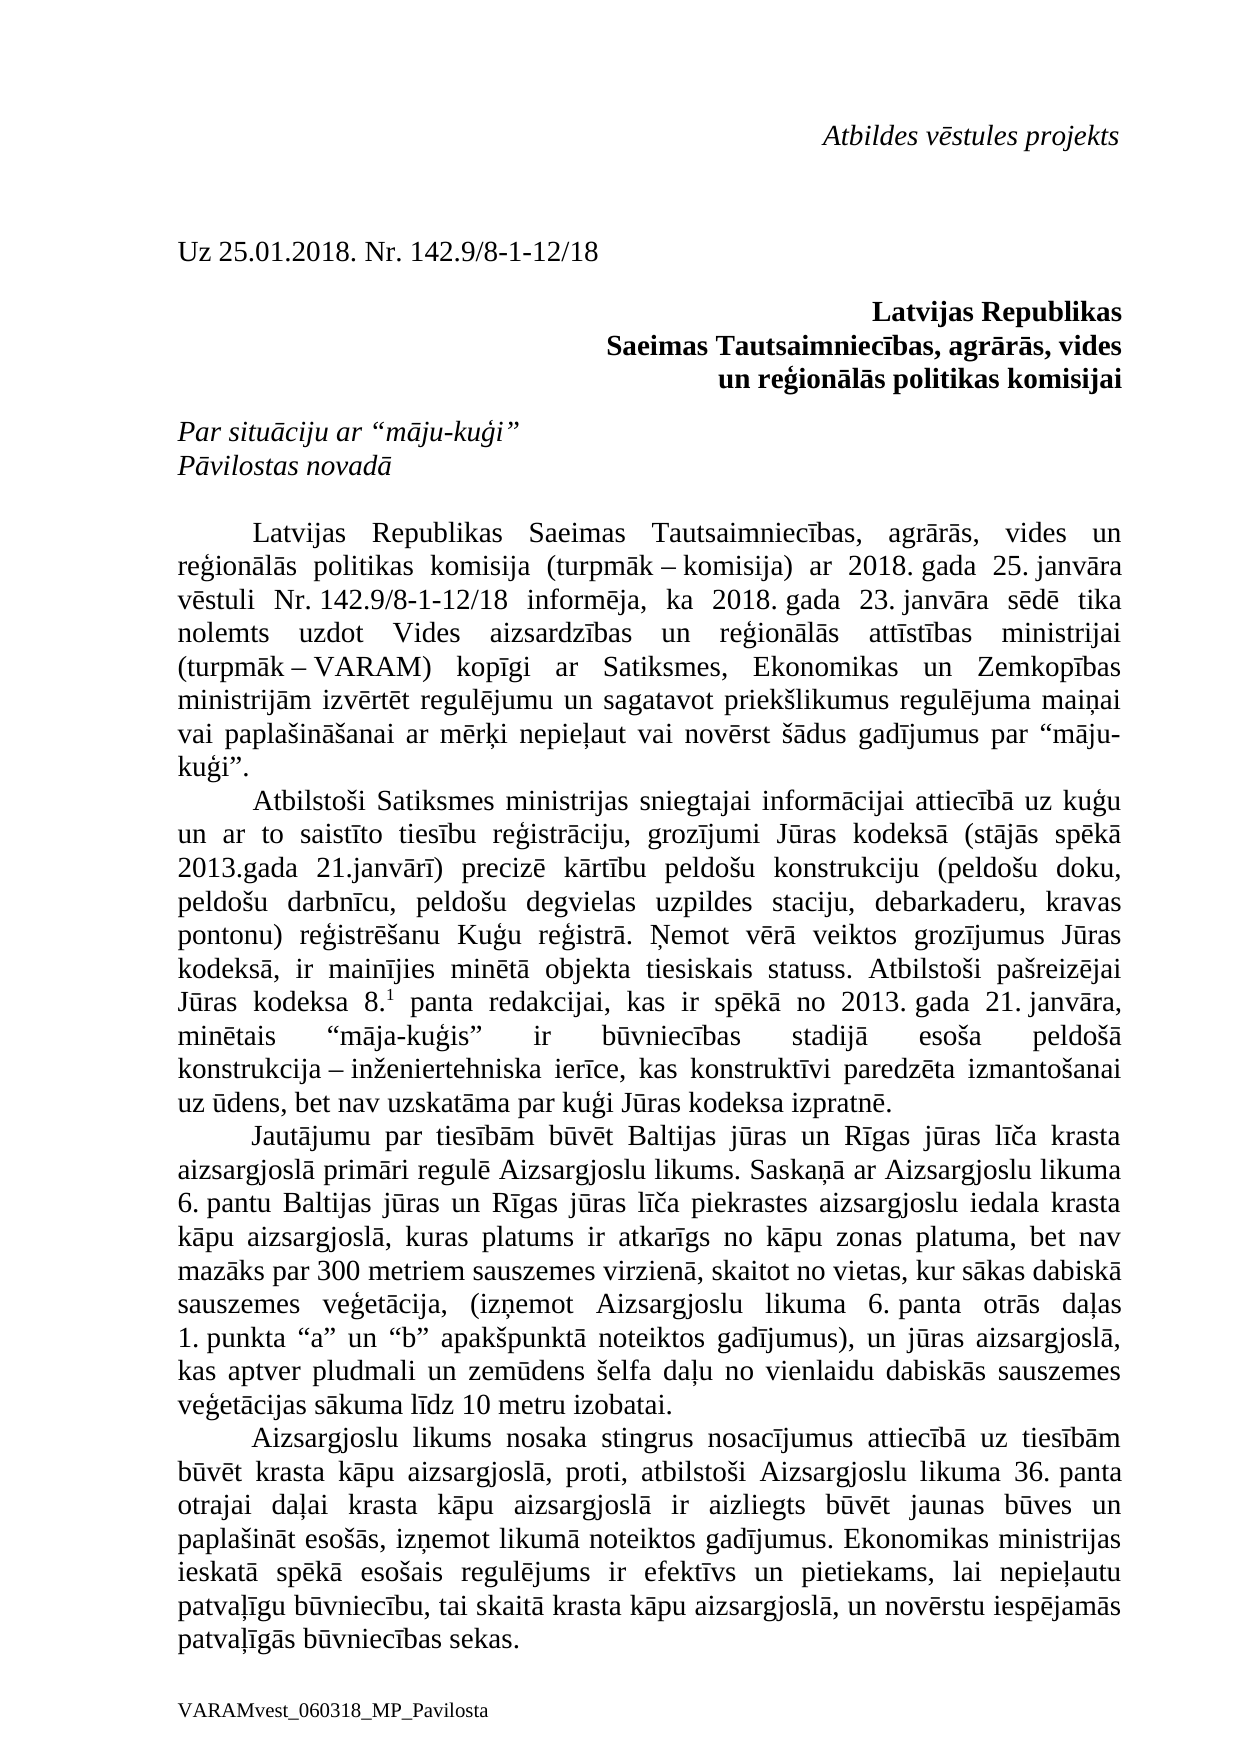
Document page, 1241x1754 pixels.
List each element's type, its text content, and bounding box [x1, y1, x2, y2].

text Jautājumu par tiesībām būvēt Baltijas jūras un Rīgas jūras līča krasta aizsargjoslā primāri regulē Aizsargjoslu likums. Saskaņā ar Aizsargjoslu likuma 6. pantu Baltijas jūras un Rīgas jūras līča piekrastes aizsargjoslu iedala krasta kāpu aizsargjoslā, kuras platums ir atkarīgs no kāpu zonas platuma, bet nav mazāks par 300 metriem sauszemes virzienā, skaitot no vietas, kur sākas dabiskā sauszemes veģetācija, (izņemot Aizsargjoslu likuma 6. panta otrās daļas 1. punkta “a” un “b” apakšpunktā noteiktos gadījumus), un jūras aizsargjoslā, kas aptver pludmali un zemūdens šelfa daļu no vienlaidu dabiskās sauszemes veģetācijas sākuma līdz 10 metru izobatai. [177, 1118, 1122, 1420]
text Latvijas Republikas [177, 294, 1122, 328]
text Saeimas Tautsaimniecības, agrārās, vides un reģionālās politikas komisijai [177, 328, 1122, 395]
text Uz 25.01.2018. Nr. 142.9/8-1-12/18 [177, 234, 1122, 267]
text Par situāciju ar “māju-kuģi” Pāvilostas novadā [177, 414, 1122, 481]
text Latvijas Republikas Saeimas Tautsaimniecības, agrārās, vides un reģionālās politikas komisija (turpmāk – komisija) ar 2018. gada 25. janvāra vēstuli Nr. 142.9/8-1-12/18 informēja, ka 2018. gada 23. janvāra sēdē tika nolemts uzdot Vides aizsardzības un reģionālās attīstības ministrijai (turpmāk – VARAM) kopīgi ar Satiksmes, Ekonomikas un Zemkopības ministrijām izvērtēt regulējumu un sagatavot priekšlikumus regulējuma maiņai vai paplašināšanai ar mērķi nepieļaut vai novērst šādus gadījumus par “māju-kuģi”. [177, 515, 1122, 783]
text Atbilstoši Satiksmes ministrijas sniegtajai informācijai attiecībā uz kuģu un ar to saistīto tiesību reģistrāciju, grozījumi Jūras kodeksā (stājās spēkā 2013.gada 21.janvārī) precizē kārtību peldošu konstrukciju (peldošu doku, peldošu darbnīcu, peldošu degvielas uzpildes staciju, debarkaderu, kravas pontonu) reģistrēšanu Kuģu reģistrā. Ņemot vērā veiktos grozījumus Jūras kodeksā, ir mainījies minētā objekta tiesiskais statuss. Atbilstoši pašreizējai Jūras kodeksa 8.1 panta redakcijai, kas ir spēkā no 2013. gada 21. janvāra, minētais “māja-kuģis” ir būvniecības stadijā esoša peldošā konstrukcija – inženiertehniska ierīce, kas konstruktīvi paredzēta izmantošanai uz ūdens, bet nav uzskatāma par kuģi Jūras kodeksa izpratnē. [177, 783, 1122, 1118]
text Atbildes vēstules projekts [177, 118, 1122, 152]
text Aizsargjoslu likums nosaka stingrus nosacījumus attiecībā uz tiesībām būvēt krasta kāpu aizsargjoslā, proti, atbilstoši Aizsargjoslu likuma 36. panta otrajai daļai krasta kāpu aizsargjoslā ir aizliegts būvēt jaunas būves un paplašināt esošās, izņemot likumā noteiktos gadījumus. Ekonomikas ministrijas ieskatā spēkā esošais regulējums ir efektīvs un pietiekams, lai nepieļautu patvaļīgu būvniecību, tai skaitā krasta kāpu aizsargjoslā, un novērstu iespējamās patvaļīgās būvniecības sekas. [177, 1420, 1122, 1655]
